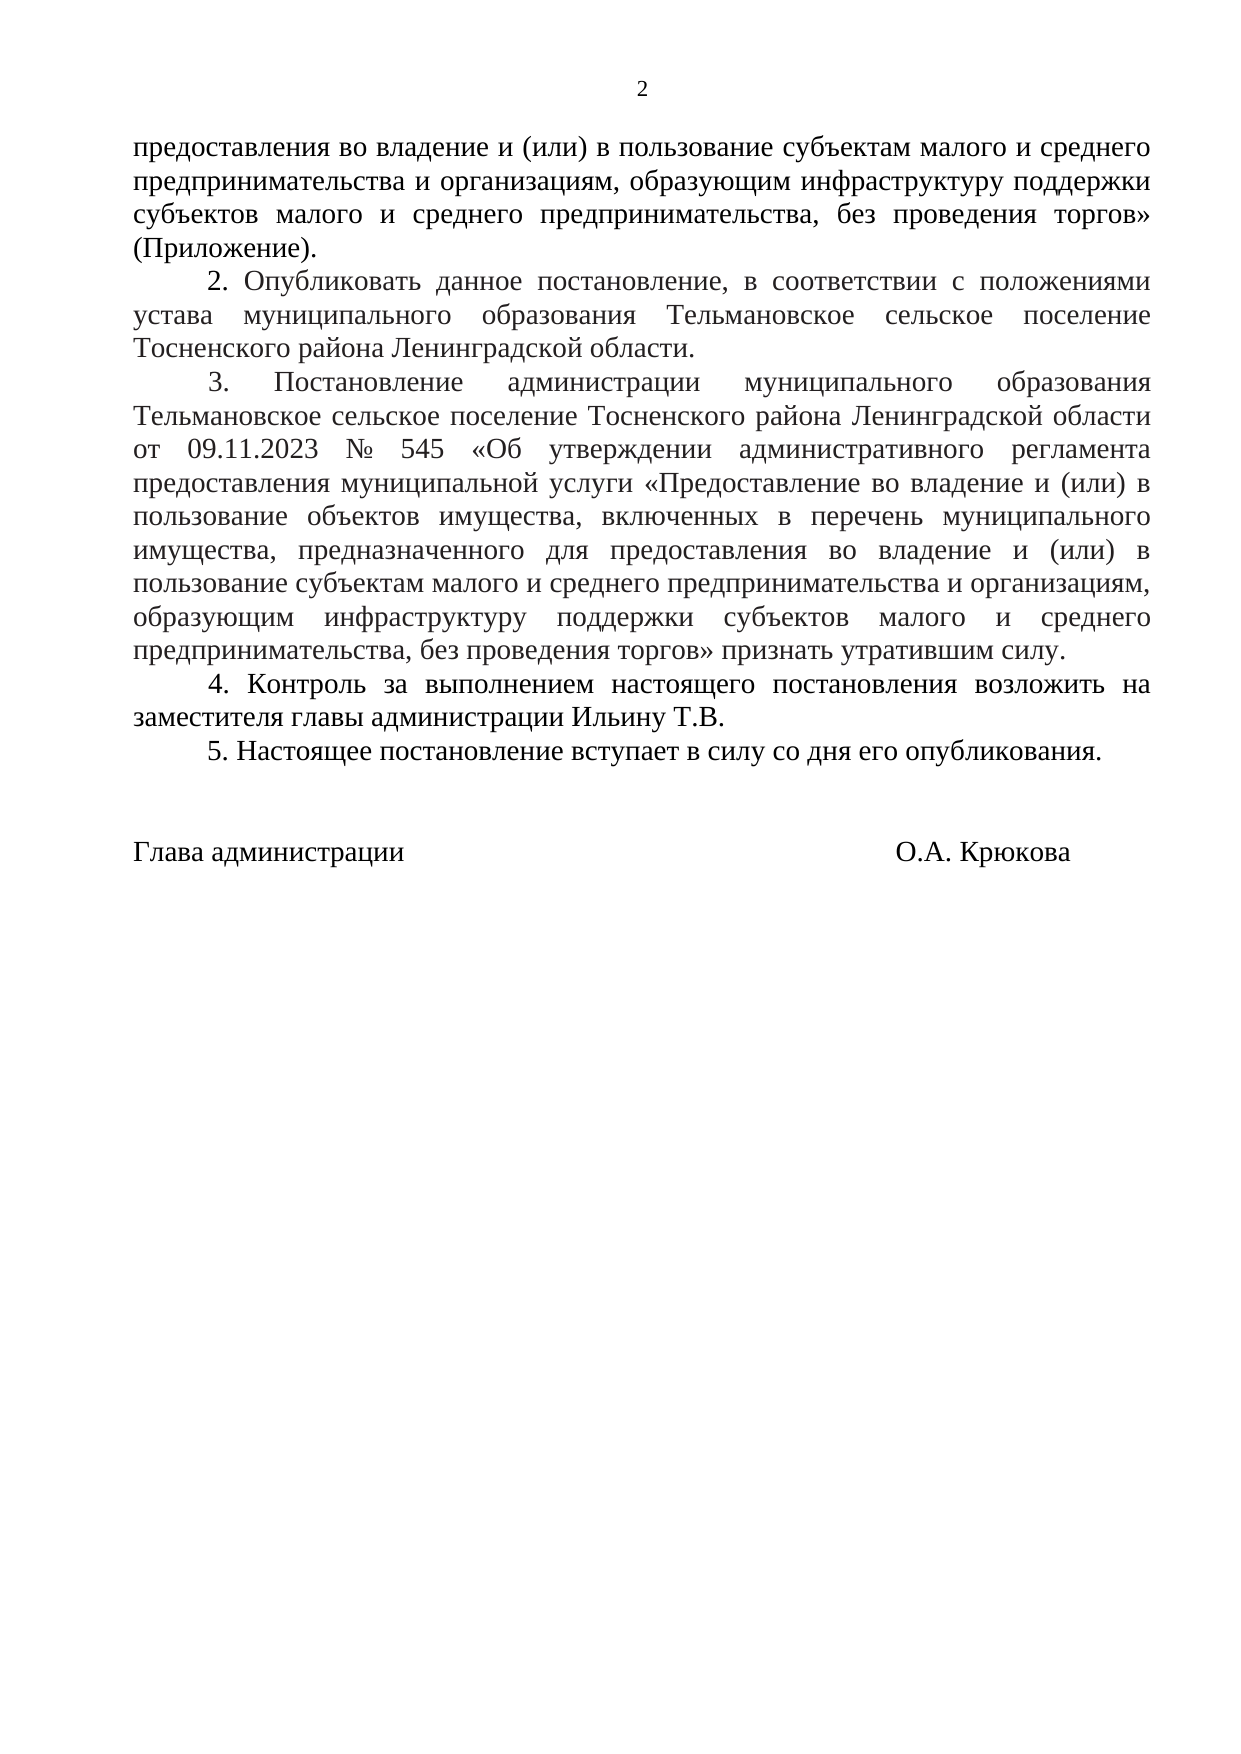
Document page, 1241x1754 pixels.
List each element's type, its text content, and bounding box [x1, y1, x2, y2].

text 5. Настоящее постановление вступает в силу со дня его опубликования. [133, 733, 1152, 767]
text 3. Постановление администрации муниципального образования Тельмановское сельское поселение Тосненского района Ленинградской области от 09.11.2023 № 545 «Об утверждении административного регламента предоставления муниципальной услуги «Предоставление во владение и (или) в пользование объектов имущества, включенных в перечень муниципального имущества, предназначенного для предоставления во владение и (или) в пользование субъектам малого и среднего предпринимательства и организациям, образующим инфраструктуру поддержки субъектов малого и среднего предпринимательства, без проведения торгов» признать утратившим силу. [133, 364, 1152, 666]
text 4. Контроль за выполнением настоящего постановления возложить на заместителя главы администрации Ильину Т.В. [133, 666, 1152, 733]
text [133, 129, 1152, 263]
text Глава администрации О.А. Крюкова [133, 834, 1152, 867]
text 2. Опубликовать данное постановление, в соответствии с положениями устава муниципального образования Тельмановское сельское поселение Тосненского района Ленинградской области. [133, 263, 1152, 364]
